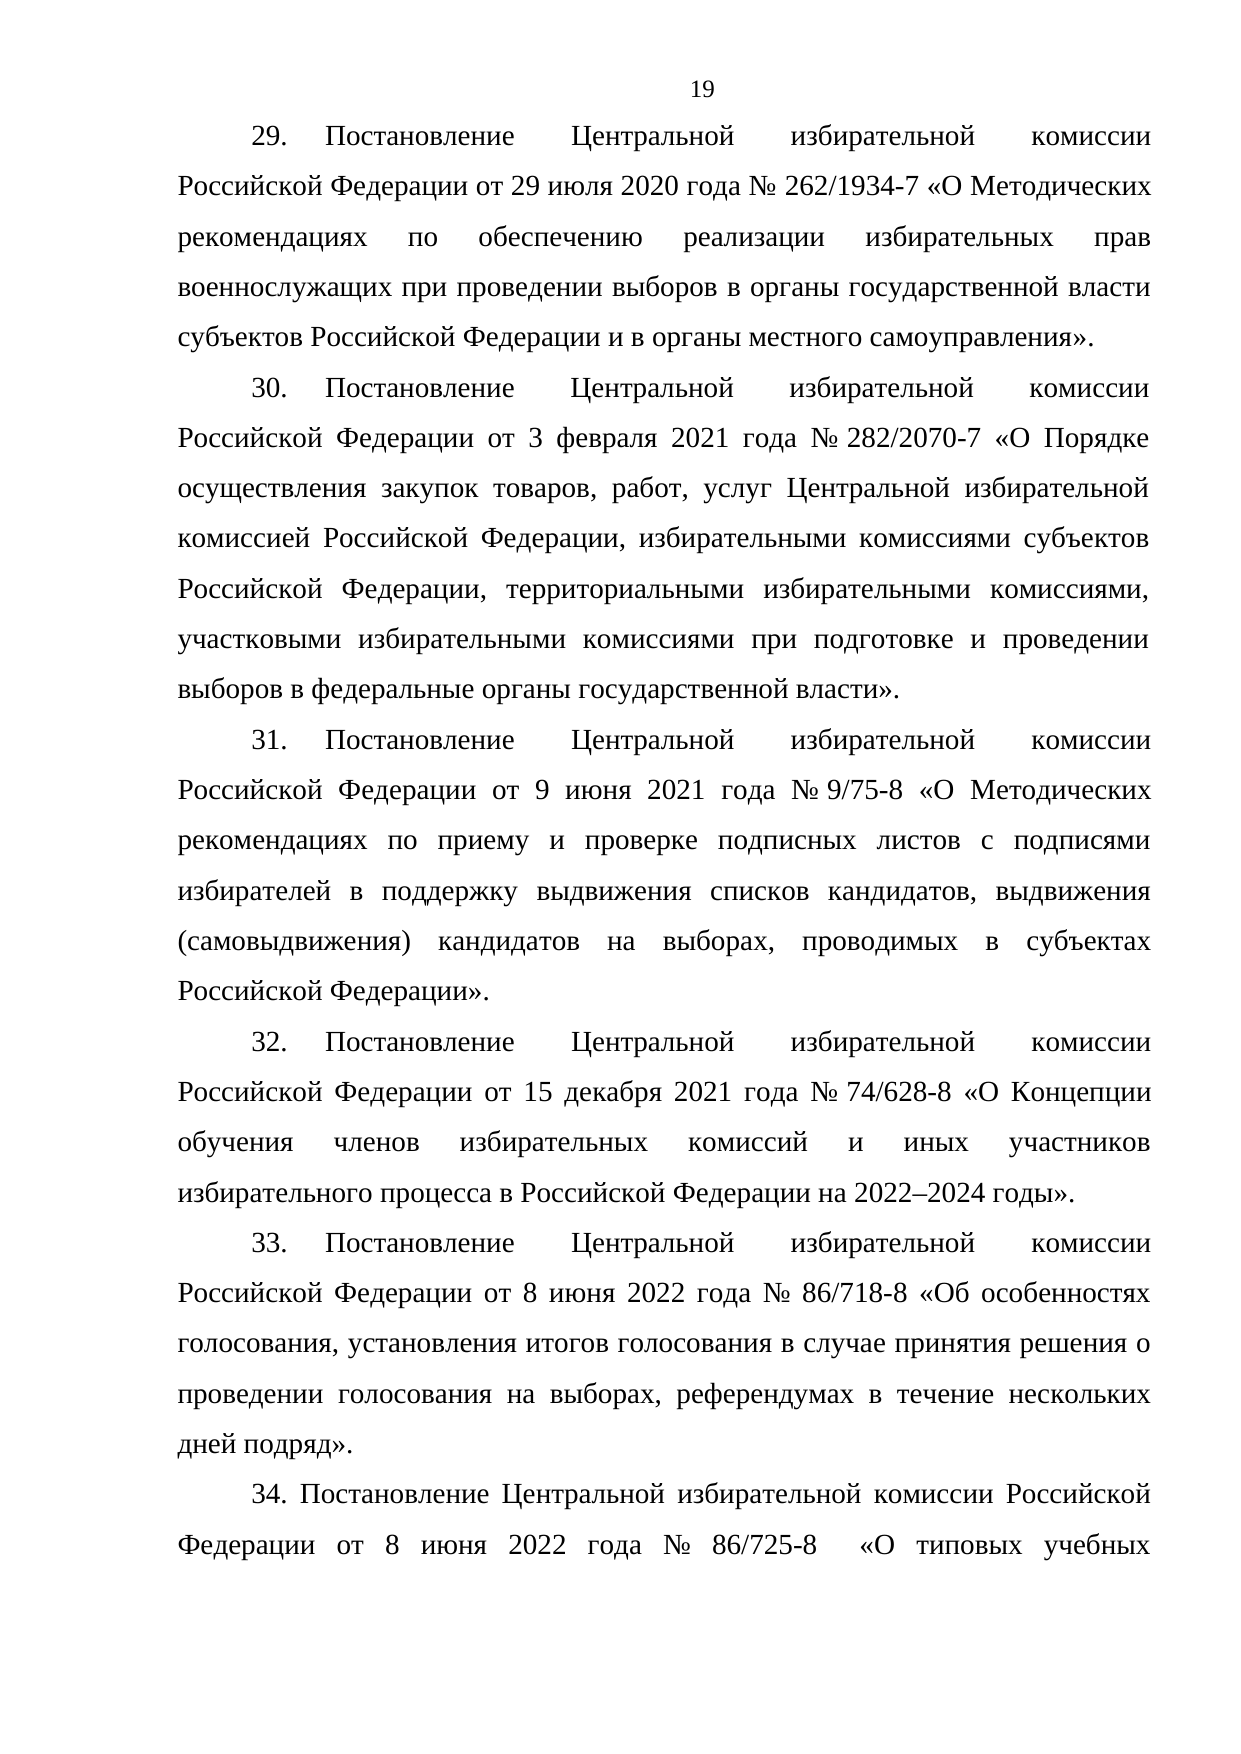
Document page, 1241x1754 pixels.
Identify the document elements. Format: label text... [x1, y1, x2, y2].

list Постановление Центральной избирательной комиссии Российской Федерации от 3 февраля 2021 года № 282/2070-7 «О Порядке осуществления закупок товаров, работ, услуг Центральной избирательной комиссией Российской Федерации, избирательными комиссиями субъектов Российской Федерации, территориальными избирательными комиссиями, участковыми избирательными комиссиями при подготовке и проведении выборов в федеральные органы государственной власти». [177, 370, 1149, 705]
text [177, 1477, 1152, 1560]
list Постановление Центральной избирательной комиссии Российской Федерации от 9 июня 2021 года № 9/75-8 «О Методических рекомендациях по приему и проверке подписных листов с подписями избирателей в поддержку выдвижения списков кандидатов, выдвижения (самовыдвижения) кандидатов на выборах, проводимых в субъектах Российской Федерации». [177, 722, 1152, 1007]
text 33. Постановление Центральной избирательной комиссии Российской Федерации от 8 июня 2022 года № 86/718-8 «Об особенностях голосования, установления итогов голосования в случае принятия решения о проведении голосования на выборах, референдумах в течение нескольких дней подряд». [177, 1225, 1152, 1460]
list Постановление Центральной избирательной комиссии Российской Федерации от 15 декабря 2021 года № 74/628-8 «О Концепции обучения членов избирательных комиссий и иных участников избирательного процесса в Российской Федерации на 2022–2024 годы». [177, 1024, 1152, 1208]
list Постановление Центральной избирательной комиссии Российской Федерации от 29 июля 2020 года № 262/1934-7 «О Методических рекомендациях по обеспечению реализации избирательных прав военнослужащих при проведении выборов в органы государственной власти субъектов Российской Федерации и в органы местного самоуправления». [177, 118, 1152, 353]
